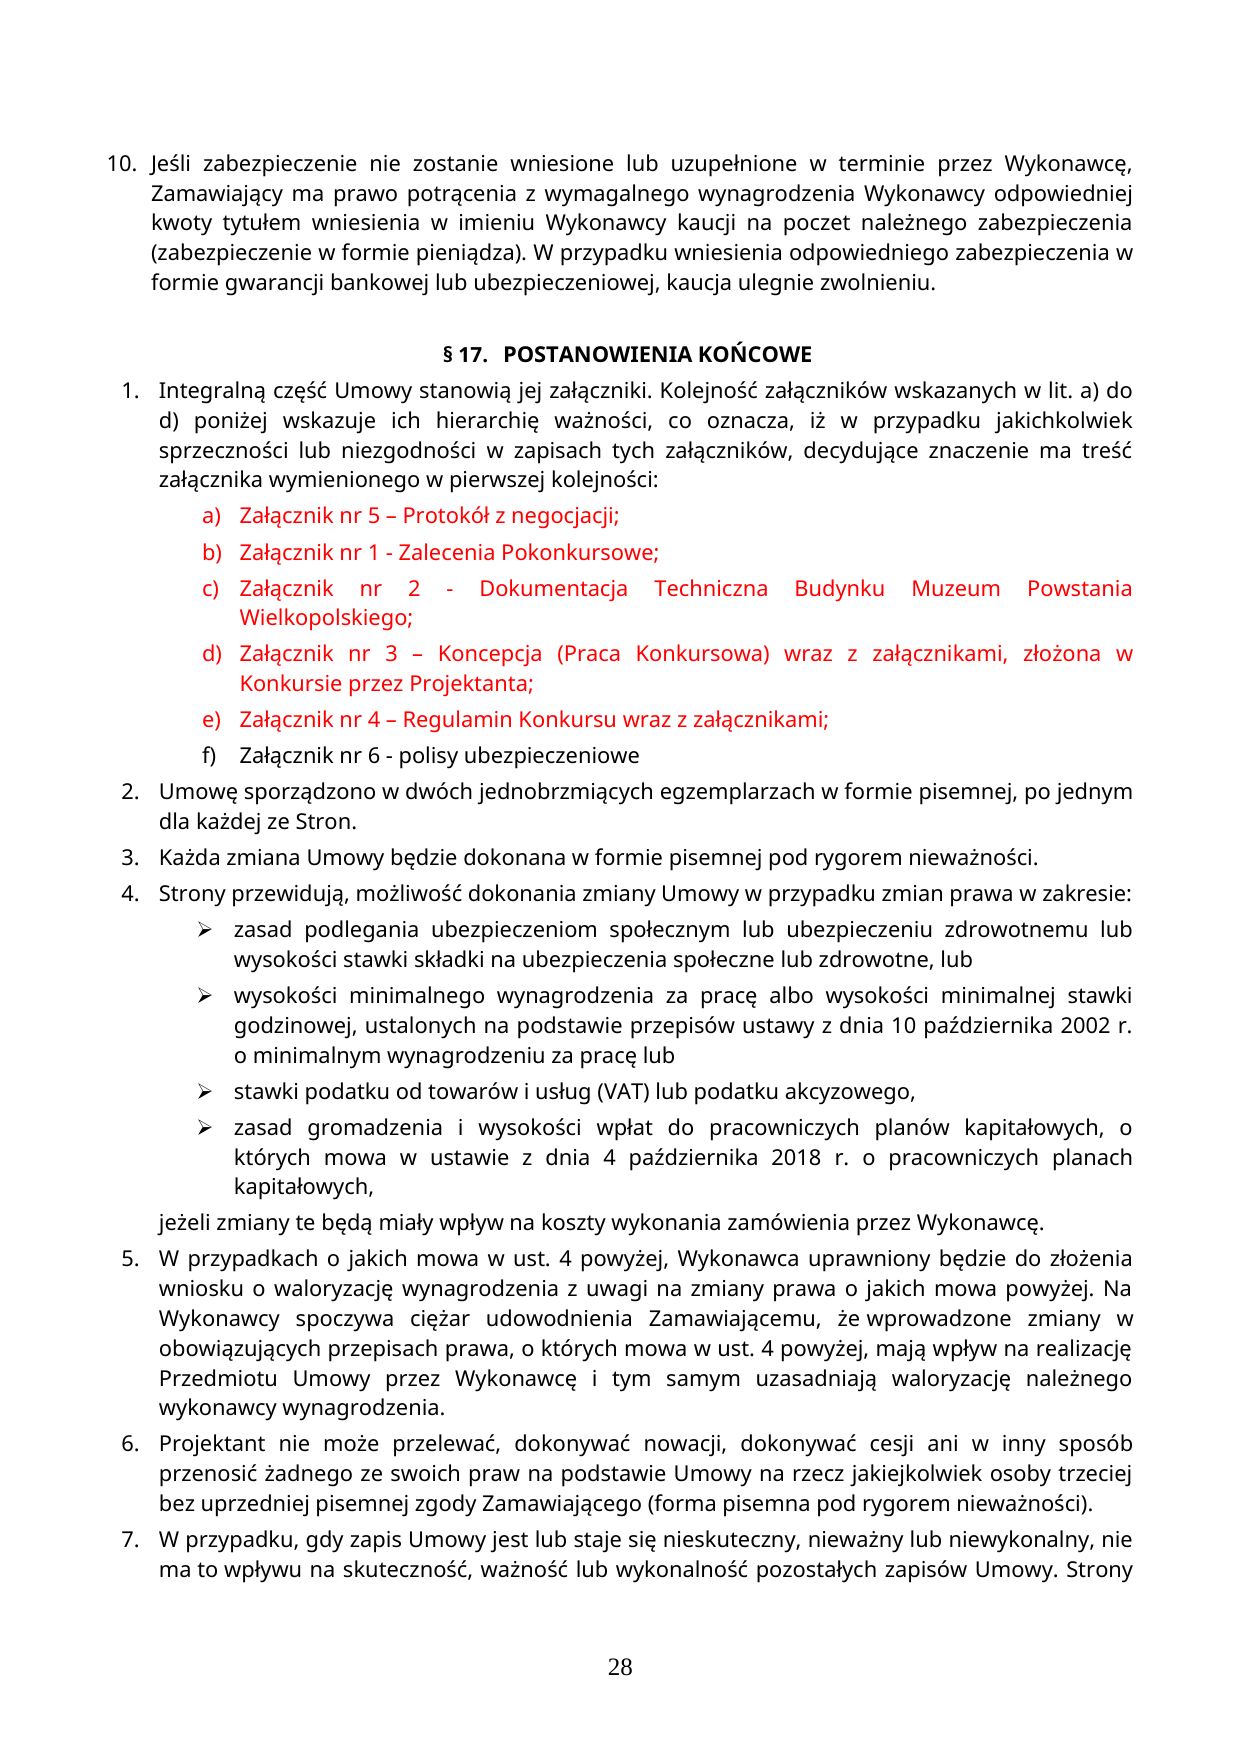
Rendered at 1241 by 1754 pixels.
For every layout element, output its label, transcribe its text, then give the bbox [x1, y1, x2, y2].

subtitle Załącznik nr 5 – Protokół z negocjacji; [202, 500, 1134, 530]
subtitle Załącznik nr 1 - Zalecenia Pokonkursowe; [202, 536, 1134, 566]
subtitle Umowę sporządzono w dwóch jednobrzmiących egzemplarzach w formie pisemnej, po jednym dla każdej ze Stron. [121, 776, 1134, 836]
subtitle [121, 1524, 1134, 1583]
subtitle wysokości minimalnego wynagrodzenia za pracę albo wysokości minimalnej stawki godzinowej, ustalonych na podstawie przepisów ustawy z dnia 10 października 2002 r. o minimalnym wynagrodzeniu za pracę lub [196, 980, 1134, 1069]
subtitle Każda zmiana Umowy będzie dokonana w formie pisemnej pod rygorem nieważności. [121, 842, 1134, 872]
subtitle zasad podlegania ubezpieczeniom społecznym lub ubezpieczeniu zdrowotnemu lub wysokości stawki składki na ubezpieczenia społeczne lub zdrowotne, lub [196, 914, 1134, 974]
subtitle Strony przewidują, możliwość dokonania zmiany Umowy w przypadku zmian prawa w zakresie: [121, 878, 1134, 908]
subtitle Załącznik nr 2 - Dokumentacja Techniczna Budynku Muzeum Powstania Wielkopolskiego; [202, 572, 1134, 632]
subtitle stawki podatku od towarów i usług (VAT) lub podatku akcyzowego, [196, 1076, 1134, 1105]
subtitle Załącznik nr 4 – Regulamin Konkursu wraz z załącznikami; [202, 704, 1134, 734]
subtitle Załącznik nr 3 – Koncepcja (Praca Konkursowa) wraz z załącznikami, złożona w Konkursie przez Projektanta; [202, 638, 1134, 698]
subtitle Projektant nie może przelewać, dokonywać nowacji, dokonywać cesji ani w inny sposób przenosić żadnego ze swoich praw na podstawie Umowy na rzecz jakiejkolwiek osoby trzeciej bez uprzedniej pisemnej zgody Zamawiającego (forma pisemna pod rygorem nieważności). [121, 1428, 1134, 1518]
subtitle W przypadkach o jakich mowa w ust. 4 powyżej, Wykonawca uprawniony będzie do złożenia wniosku o waloryzację wynagrodzenia z uwagi na zmiany prawa o jakich mowa powyżej. Na Wykonawcy spoczywa ciężar udowodnienia Zamawiającemu, że wprowadzone zmiany w obowiązujących przepisach prawa, o których mowa w ust. 4 powyżej, mają wpływ na realizację Przedmiotu Umowy przez Wykonawcę i tym samym uzasadniają waloryzację należnego wykonawcy wynagrodzenia. [121, 1243, 1134, 1422]
subtitle Jeśli zabezpieczenie nie zostanie wniesione lub uzupełnione w terminie przez Wykonawcę, Zamawiający ma prawo potrącenia z wymagalnego wynagrodzenia Wykonawcy odpowiedniej kwoty tytułem wniesienia w imieniu Wykonawcy kaucji na poczet należnego zabezpieczenia (zabezpieczenie w formie pieniądza). W przypadku wniesienia odpowiedniego zabezpieczenia w formie gwarancji bankowej lub ubezpieczeniowej, kaucja ulegnie zwolnieniu. [106, 148, 1134, 297]
subtitle Integralną część Umowy stanowią jej załączniki. Kolejność załączników wskazanych w lit. a) do d) poniżej wskazuje ich hierarchię ważności, co oznacza, iż w przypadku jakichkolwiek sprzeczności lub niezgodności w zapisach tych załączników, decydujące znaczenie ma treść załącznika wymienionego w pierwszej kolejności: [121, 375, 1134, 494]
subtitle jeżeli zmiany te będą miały wpływ na koszty wykonania zamówienia przez Wykonawcę. [159, 1207, 1134, 1237]
subtitle Załącznik nr 6 - polisy ubezpieczeniowe [202, 740, 1134, 770]
subtitle postanowienia końcowe [144, 339, 1134, 369]
subtitle zasad gromadzenia i wysokości wpłat do pracowniczych planów kapitałowych, o których mowa w ustawie z dnia 4 października 2018 r. o pracowniczych planach kapitałowych, [196, 1112, 1134, 1201]
